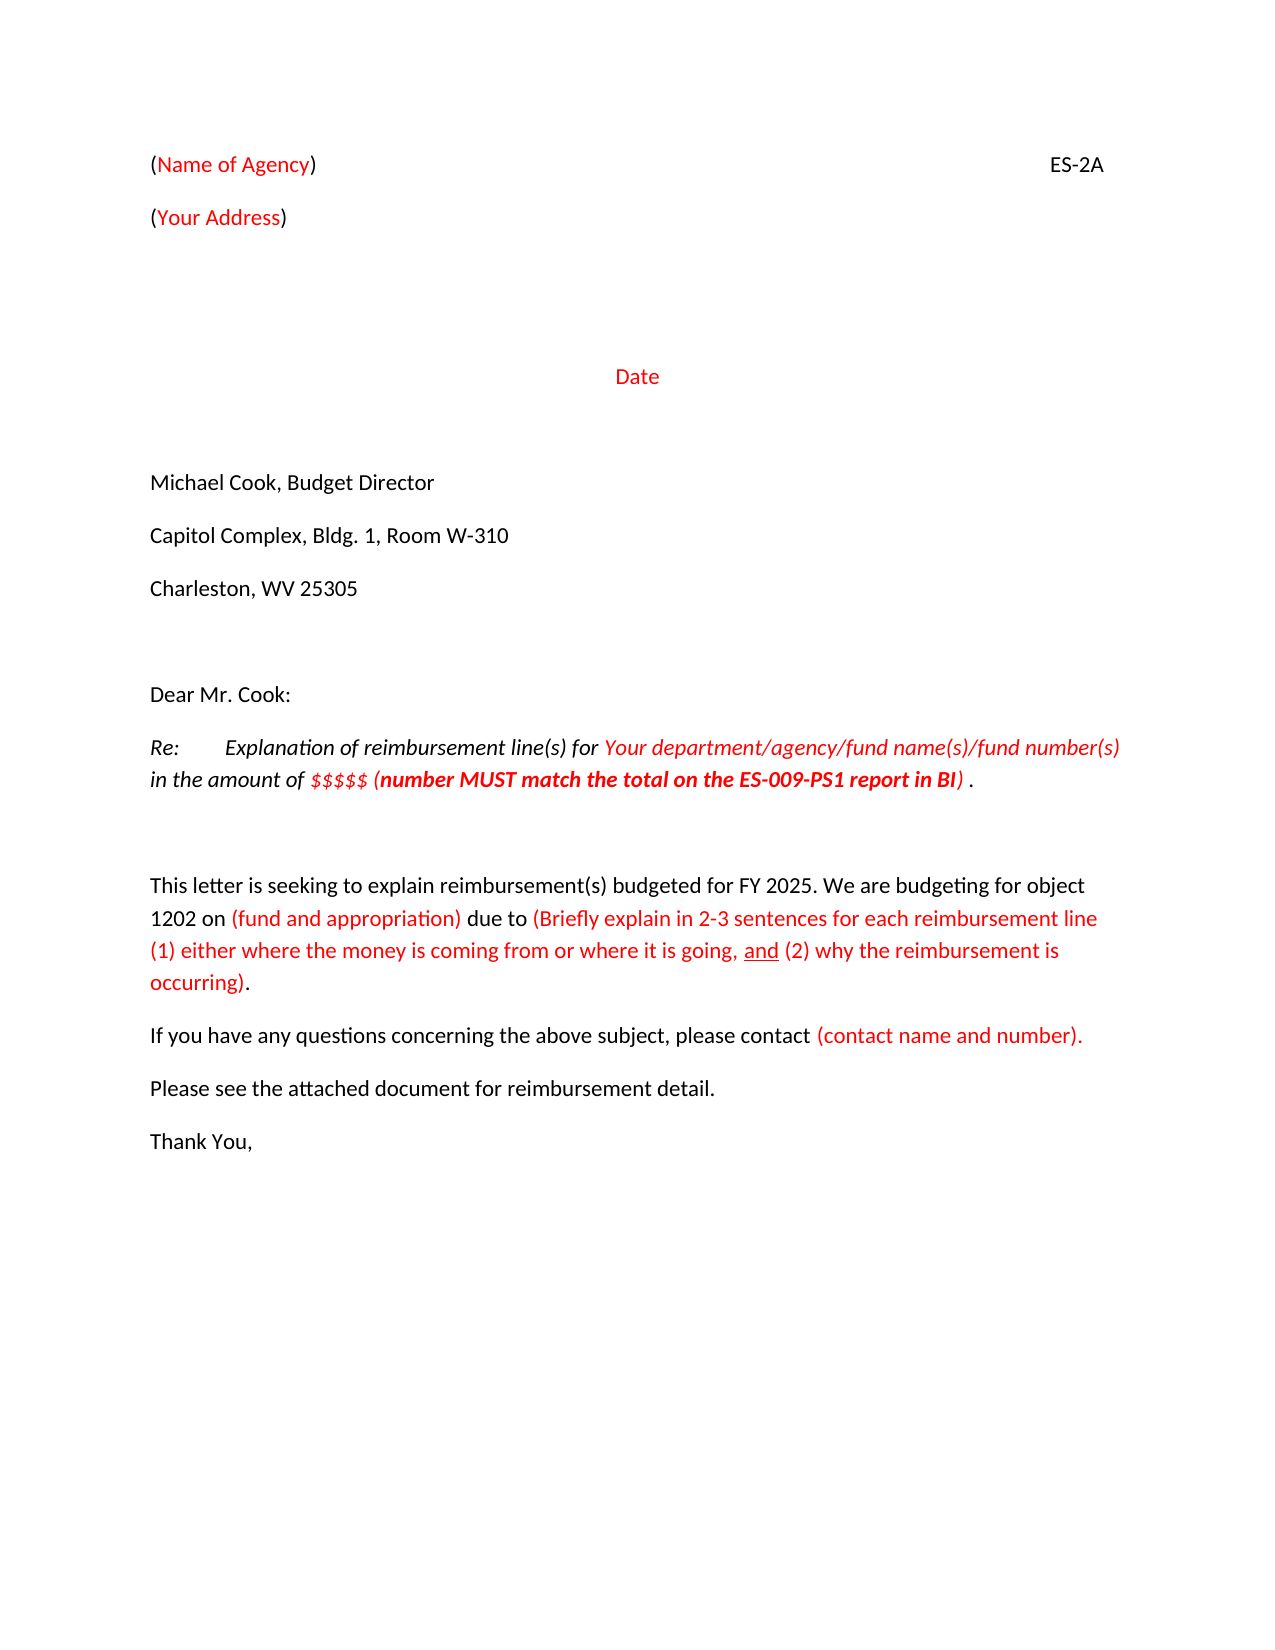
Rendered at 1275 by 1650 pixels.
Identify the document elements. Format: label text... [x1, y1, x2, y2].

text Re: Explanation of reimbursement line(s) for Your department/agency/fund name(s)/fund number(s) in the amount of $$$$$ (number MUST match the total on the ES-009-PS1 report in BI) . [150, 733, 1125, 793]
text Michael Cook, Budget Director [150, 468, 1125, 496]
text Dear Mr. Cook: [150, 680, 1125, 708]
text (Your Address) [150, 203, 1125, 231]
text Charleston, WV 25305 [150, 574, 1125, 602]
text Thank You, [150, 1127, 1125, 1155]
text Please see the attached document for reimbursement detail. [150, 1074, 1125, 1102]
text If you have any questions concerning the above subject, please contact (contact name and number). [150, 1021, 1125, 1049]
text Capitol Complex, Bldg. 1, Room W-310 [150, 521, 1125, 549]
text (Name of Agency) ES-2A [150, 150, 1125, 178]
text This letter is seeking to explain reimbursement(s) budgeted for FY 2025. We are budgeting for object 1202 on (fund and appropriation) due to (Briefly explain in 2-3 sentences for each reimbursement line (1) either where the money is coming from or where it is going, and (2) why the reimbursement is occurring). [150, 871, 1125, 996]
text Date [150, 362, 1125, 390]
